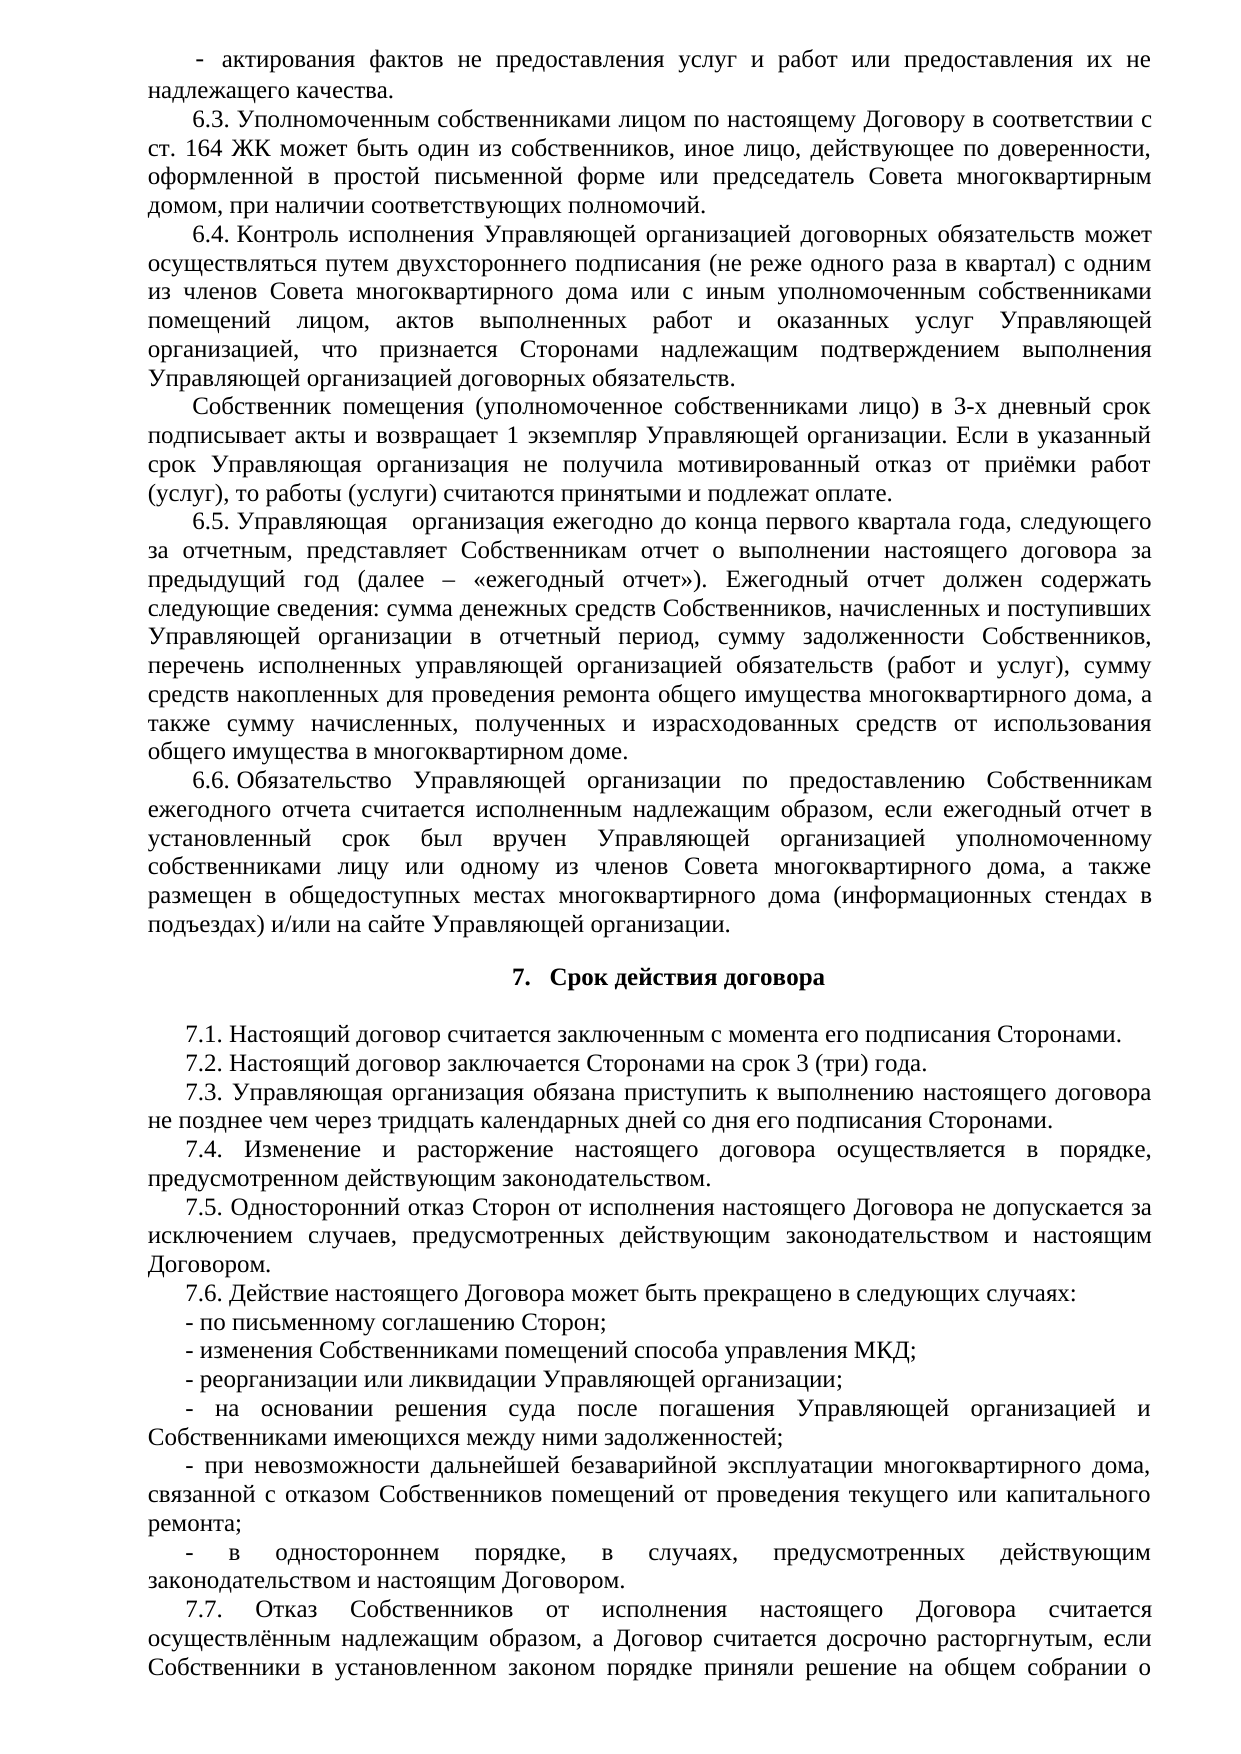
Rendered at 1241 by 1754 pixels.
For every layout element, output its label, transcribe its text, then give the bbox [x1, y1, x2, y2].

list 7.5. Односторонний отказ Сторон от исполнения настоящего Договора не допускается за исключением случаев, предусмотренных действующим законодательством и настоящим Договором. [148, 1192, 1153, 1278]
list - на основании решения суда после погашения Управляющей организацией и Собственниками имеющихся между ними задолженностей; [148, 1393, 1152, 1451]
list 7.1. Настоящий договор считается заключенным с момента его подписания Сторонами. [148, 1019, 1153, 1048]
list Обязательство Управляющей организации по предоставлению Собственникам ежегодного отчета считается исполненным надлежащим образом, если ежегодный отчет в установленный срок был вручен Управляющей организацией уполномоченному собственниками лицу или одному из членов Совета многоквартирного дома, а также размещен в общедоступных местах многоквартирного дома (информационных стендах в подъездах) и/или на сайте Управляющей организации. [148, 765, 1153, 938]
list 7.6. Действие настоящего Договора может быть прекращено в следующих случаях: [148, 1278, 1153, 1307]
list - при невозможности дальнейшей безаварийной эксплуатации многоквартирного дома, связанной с отказом Собственников помещений от проведения текущего или капитального ремонта; [148, 1451, 1152, 1537]
list Уполномоченным собственниками лицом по настоящему Договору в соответствии с ст. 164 ЖК может быть один из собственников, иное лицо, действующее по доверенности, оформленной в простой письменной форме или председатель Совета многоквартирным домом, при наличии соответствующих полномочий. [148, 104, 1153, 219]
list - изменения Собственниками помещений способа управления МКД; [148, 1336, 1152, 1364]
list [148, 1594, 1153, 1681]
list 7.3. Управляющая организация обязана приступить к выполнению настоящего договора не позднее чем через тридцать календарных дней со дня его подписания Сторонами. [148, 1077, 1153, 1134]
list - реорганизации или ликвидации Управляющей организации; [148, 1364, 1152, 1393]
list - по письменному соглашению Сторон; [148, 1307, 1152, 1336]
list - в одностороннем порядке, в случаях, предусмотренных действующим законодательством и настоящим Договором. [148, 1537, 1152, 1594]
list Срок действия договора [185, 962, 1152, 991]
text Собственник помещения (уполномоченное собственниками лицо) в 3-х дневный срок подписывает акты и возвращает 1 экземпляр Управляющей организации. Если в указанный срок Управляющая организация не получила мотивированный отказ от приёмки работ (услуг), то работы (услуги) считаются принятыми и подлежат оплате. [148, 391, 1152, 506]
list 7.2. Настоящий договор заключается Сторонами на срок 3 (три) года. [148, 1048, 1153, 1077]
list 7.4. Изменение и расторжение настоящего договора осуществляется в порядке, предусмотренном действующим законодательством. [148, 1134, 1153, 1192]
list Контроль исполнения Управляющей организацией договорных обязательств может осуществляться путем двухстороннего подписания (не реже одного раза в квартал) с одним из членов Совета многоквартирного дома или с иным уполномоченным собственниками помещений лицом, актов выполненных работ и оказанных услуг Управляющей организацией, что признается Сторонами надлежащим подтверждением выполнения Управляющей организацией договорных обязательств. [148, 219, 1153, 391]
list Управляющая организация ежегодно до конца первого квартала года, следующего за отчетным, представляет Собственникам отчет о выполнении настоящего договора за предыдущий год (далее – «ежегодный отчет»). Ежегодный отчет должен содержать следующие сведения: сумма денежных средств Собственников, начисленных и поступивших Управляющей организации в отчетный период, сумму задолженности Собственников, перечень исполненных управляющей организацией обязательств (работ и услуг), сумму средств накопленных для проведения ремонта общего имущества многоквартирного дома, а также сумму начисленных, полученных и израсходованных средств от использования общего имущества в многоквартирном доме. [148, 506, 1153, 765]
list актирования фактов не предоставления услуг и работ или предоставления их не надлежащего качества. [148, 44, 1152, 104]
